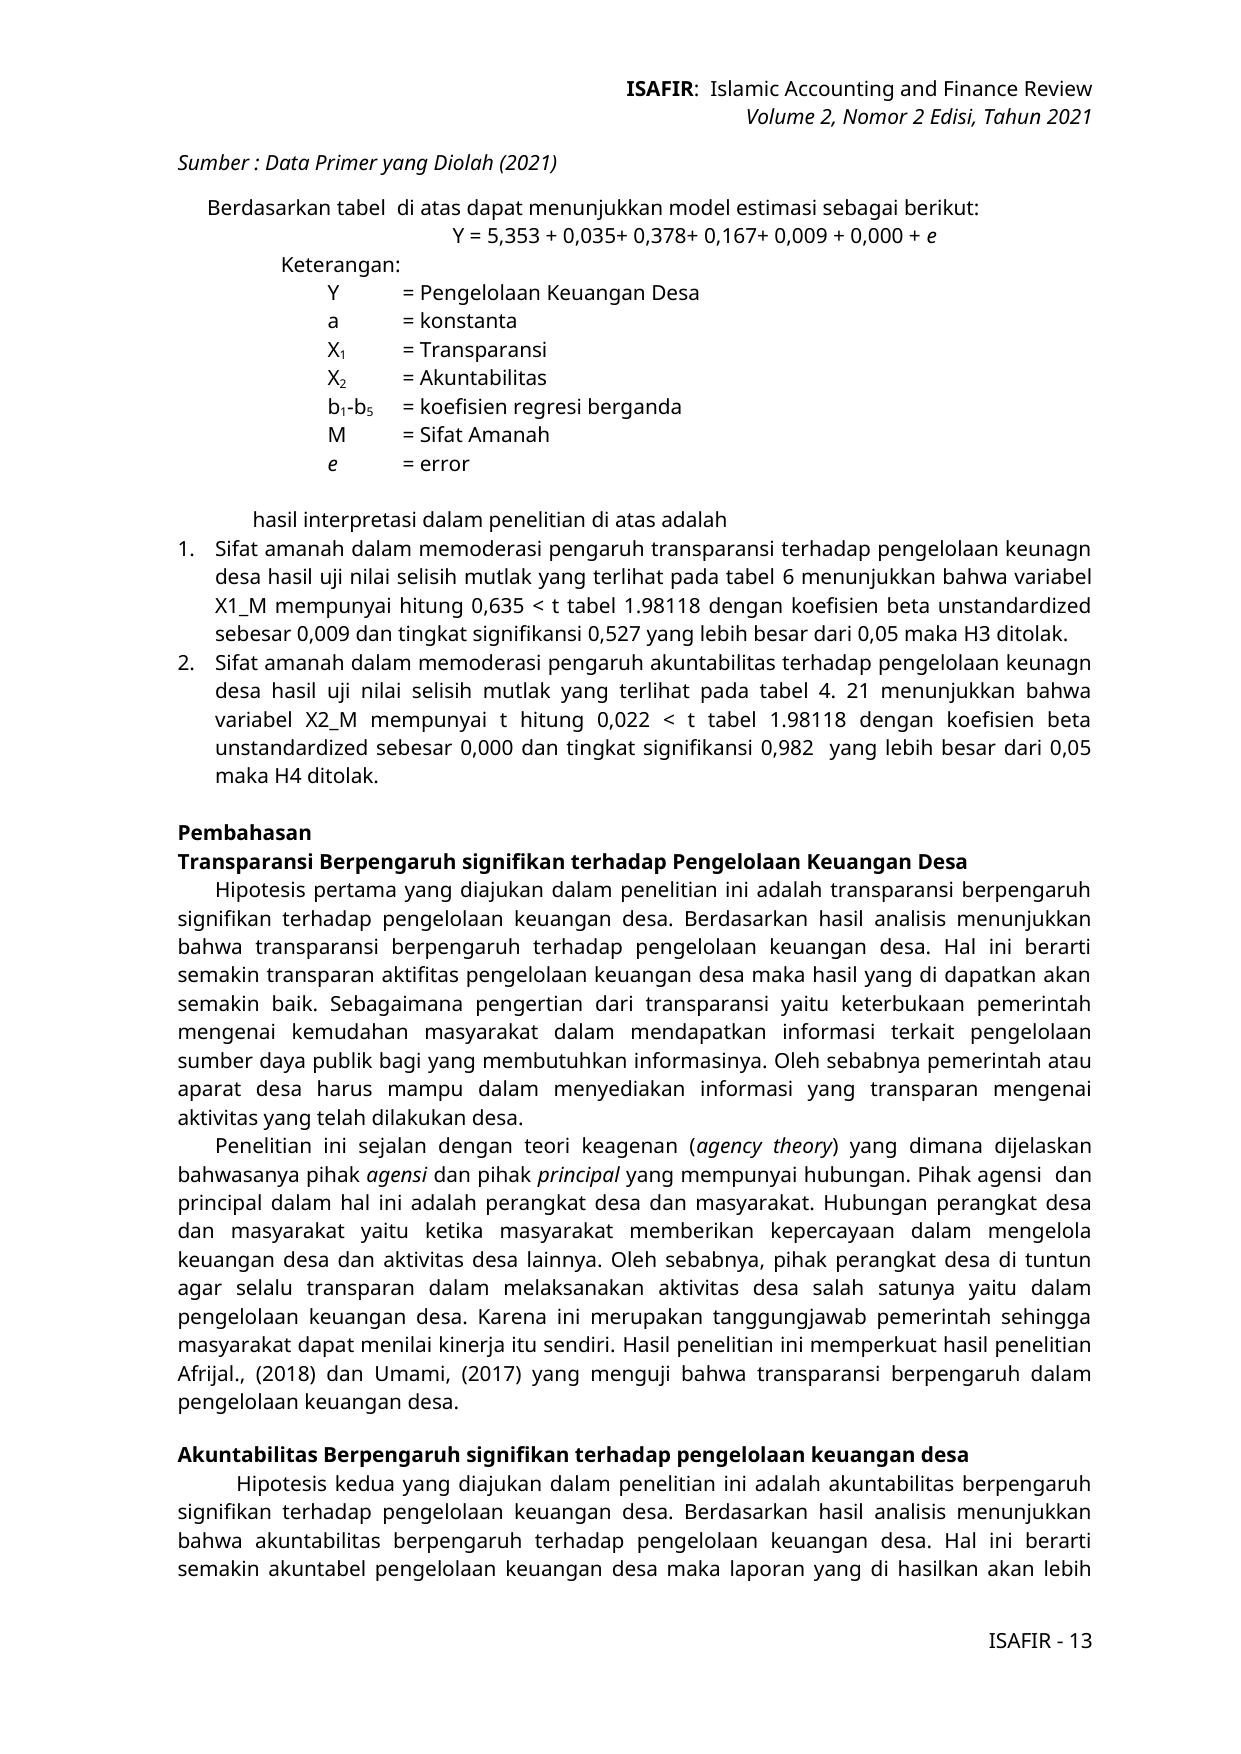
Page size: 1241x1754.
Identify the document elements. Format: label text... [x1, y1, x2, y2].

list Sifat amanah dalam memoderasi pengaruh transparansi terhadap pengelolaan keunagn desa hasil uji nilai selisih mutlak yang terlihat pada tabel 6 menunjukkan bahwa variabel X1_M mempunyai hitung 0,635 < t tabel 1.98118 dengan koefisien beta unstandardized sebesar 0,009 dan tingkat signifikansi 0,527 yang lebih besar dari 0,05 maka H3 ditolak. [177, 534, 1092, 648]
list X1 = Transparansi [266, 335, 1092, 363]
list X2 = Akuntabilitas [266, 363, 1092, 392]
text Penelitian ini sejalan dengan teori keagenan (agency theory) yang dimana dijelaskan bahwasanya pihak agensi dan pihak principal yang mempunyai hubungan. Pihak agensi dan principal dalam hal ini adalah perangkat desa dan masyarakat. Hubungan perangkat desa dan masyarakat yaitu ketika masyarakat memberikan kepercayaan dalam mengelola keuangan desa dan aktivitas desa lainnya. Oleh sebabnya, pihak perangkat desa di tuntun agar selalu transparan dalam melaksanakan aktivitas desa salah satunya yaitu dalam pengelolaan keuangan desa. Karena ini merupakan tanggungjawab pemerintah sehingga masyarakat dapat menilai kinerja itu sendiri. Hasil penelitian ini memperkuat hasil penelitian Afrijal., (2018) dan Umami, (2017) yang menguji bahwa transparansi berpengaruh dalam pengelolaan keuangan desa. [177, 1131, 1092, 1416]
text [177, 1469, 1092, 1583]
text hasil interpretasi dalam penelitian di atas adalah [177, 506, 1092, 534]
list M = Sifat Amanah [266, 420, 1092, 449]
list Keterangan: [281, 250, 1092, 278]
list b1-b5 = koefisien regresi berganda [266, 392, 1092, 420]
list Y = Pengelolaan Keuangan Desa [266, 278, 1092, 307]
text Sumber : Data Primer yang Diolah (2021) [177, 148, 1092, 176]
text Transparansi Berpengaruh signifikan terhadap Pengelolaan Keuangan Desa [177, 847, 1092, 875]
text Akuntabilitas Berpengaruh signifikan terhadap pengelolaan keuangan desa [177, 1441, 1092, 1469]
list Sifat amanah dalam memoderasi pengaruh akuntabilitas terhadap pengelolaan keunagn desa hasil uji nilai selisih mutlak yang terlihat pada tabel 4. 21 menunjukkan bahwa variabel X2_M mempunyai t hitung 0,022 < t tabel 1.98118 dengan koefisien beta unstandardized sebesar 0,000 dan tingkat signifikansi 0,982 yang lebih besar dari 0,05 maka H4 ditolak. [177, 648, 1092, 790]
list Y = 5,353 + 0,035+ 0,378+ 0,167+ 0,009 + 0,000 + e [297, 221, 1092, 250]
text Berdasarkan tabel di atas dapat menunjukkan model estimasi sebagai berikut: [207, 193, 1092, 221]
list a = konstanta [266, 307, 1092, 335]
text Hipotesis pertama yang diajukan dalam penelitian ini adalah transparansi berpengaruh signifikan terhadap pengelolaan keuangan desa. Berdasarkan hasil analisis menunjukkan bahwa transparansi berpengaruh terhadap pengelolaan keuangan desa. Hal ini berarti semakin transparan aktifitas pengelolaan keuangan desa maka hasil yang di dapatkan akan semakin baik. Sebagaimana pengertian dari transparansi yaitu keterbukaan pemerintah mengenai kemudahan masyarakat dalam mendapatkan informasi terkait pengelolaan sumber daya publik bagi yang membutuhkan informasinya. Oleh sebabnya pemerintah atau aparat desa harus mampu dalam menyediakan informasi yang transparan mengenai aktivitas yang telah dilakukan desa. [177, 875, 1092, 1131]
list e = error [266, 449, 1092, 477]
text Pembahasan [177, 818, 1092, 847]
